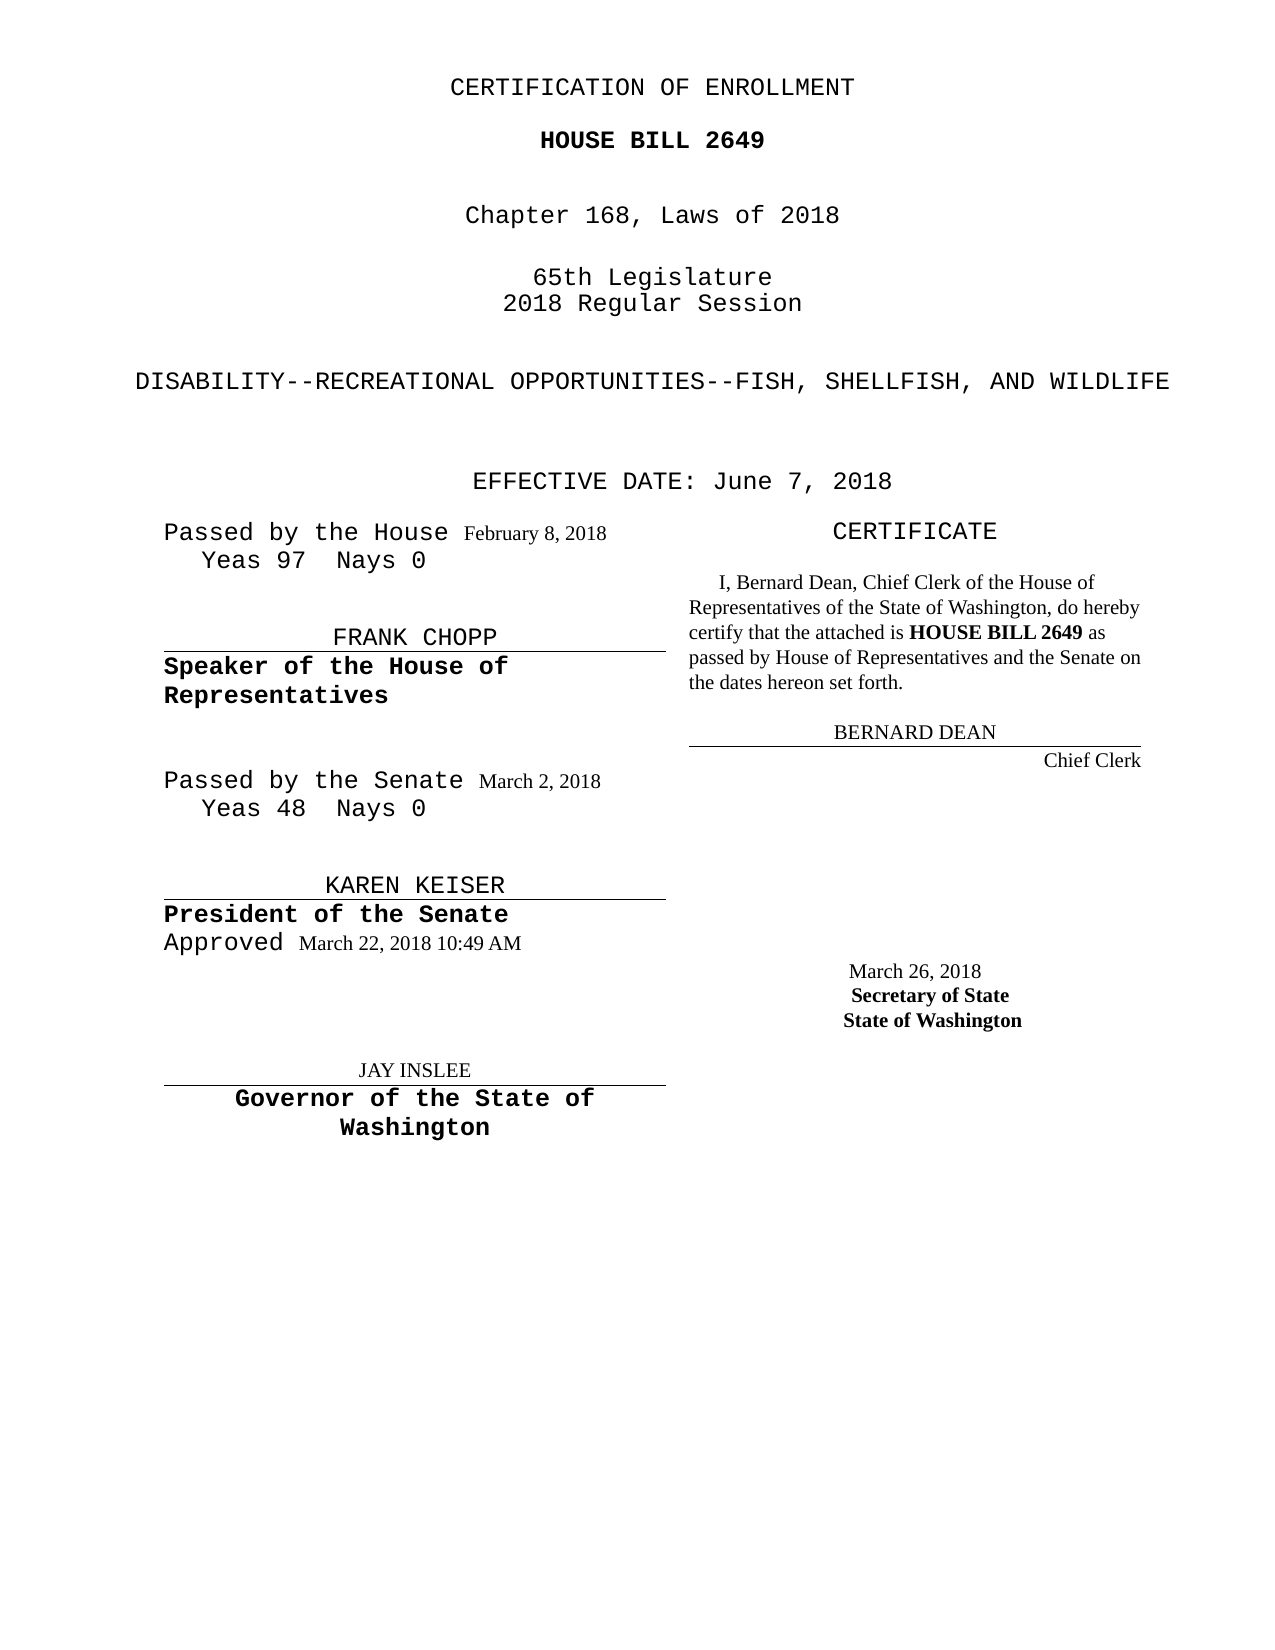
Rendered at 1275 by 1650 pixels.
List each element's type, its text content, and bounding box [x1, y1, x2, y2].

table_cell Approved March 22, 2018 10:49 AM [153, 930, 677, 983]
text Chapter 168, Laws of 2018 [135, 203, 1170, 228]
table_header CERTIFICATE I, Bernard Dean, Chief Clerk of the House of Representatives of the State of Washington, do hereby certify that the attached is HOUSE BILL 2649 as passed by House of Representatives and the Senate on the dates hereon set forth. BERNARD DEAN Chief Clerk [678, 519, 1152, 930]
table_cell JAY INSLEE Governor of the State of Washington [153, 983, 677, 1143]
table_cell March 26, 2018 [678, 930, 1152, 983]
text HOUSE BILL 2649 [135, 128, 1170, 153]
text 2018 Regular Session [135, 291, 1170, 319]
text DISABILITY--RECREATIONAL OPPORTUNITIES--FISH, SHELLFISH, AND WILDLIFE [135, 369, 1170, 394]
text CERTIFICATION OF ENROLLMENT [135, 75, 1170, 103]
text EFFECTIVE DATE: June 7, 2018 [135, 469, 1170, 494]
text 65th Legislature [135, 266, 1170, 291]
table_header Passed by the House February 8, 2018 Yeas 97 Nays 0 FRANK CHOPP Speaker of the House of Representatives Passed by the Senate March 2, 2018 Yeas 48 Nays 0 KAREN KEISER President of the Senate [153, 519, 677, 930]
table_cell Secretary of State State of Washington [678, 983, 1152, 1143]
